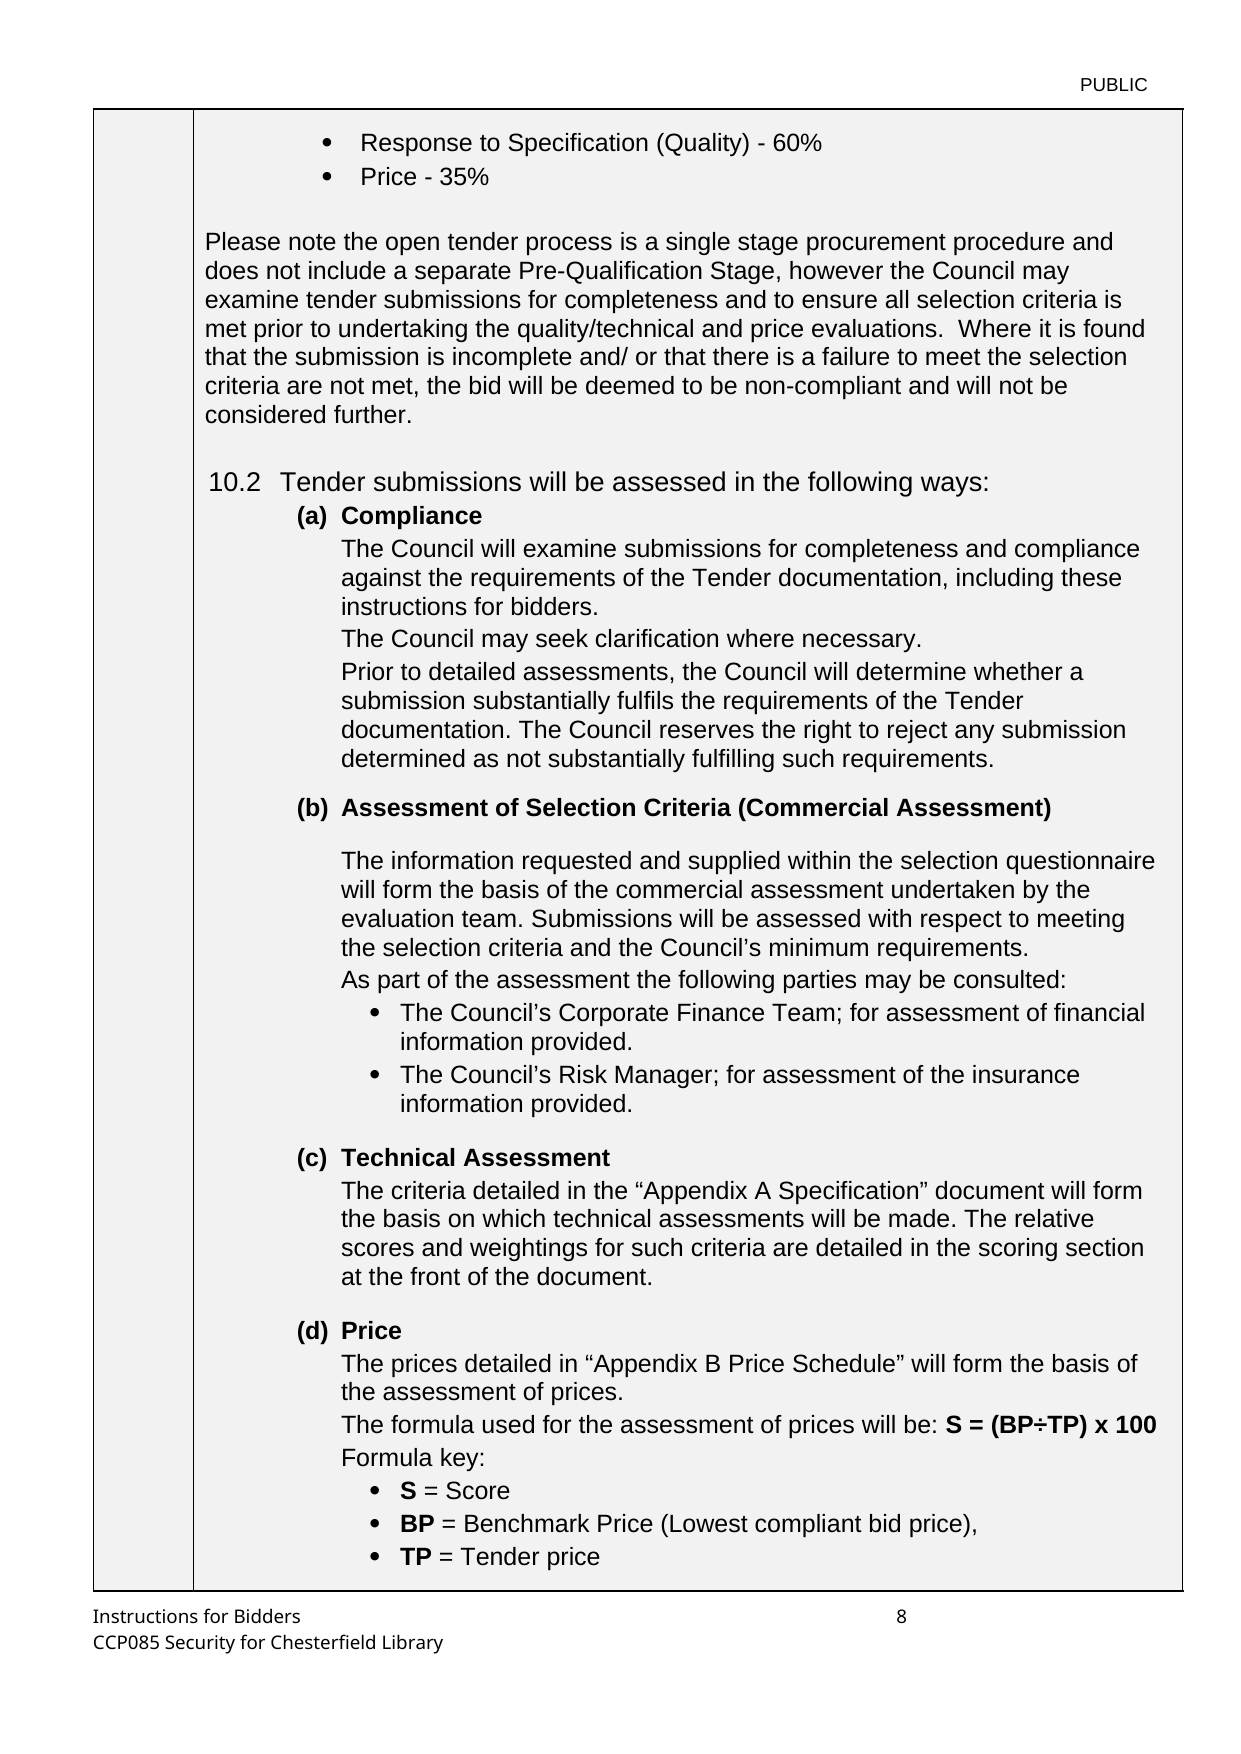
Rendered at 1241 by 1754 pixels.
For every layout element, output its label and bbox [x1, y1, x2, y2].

table_cell [194, 110, 1182, 1590]
table_cell [94, 110, 193, 1590]
